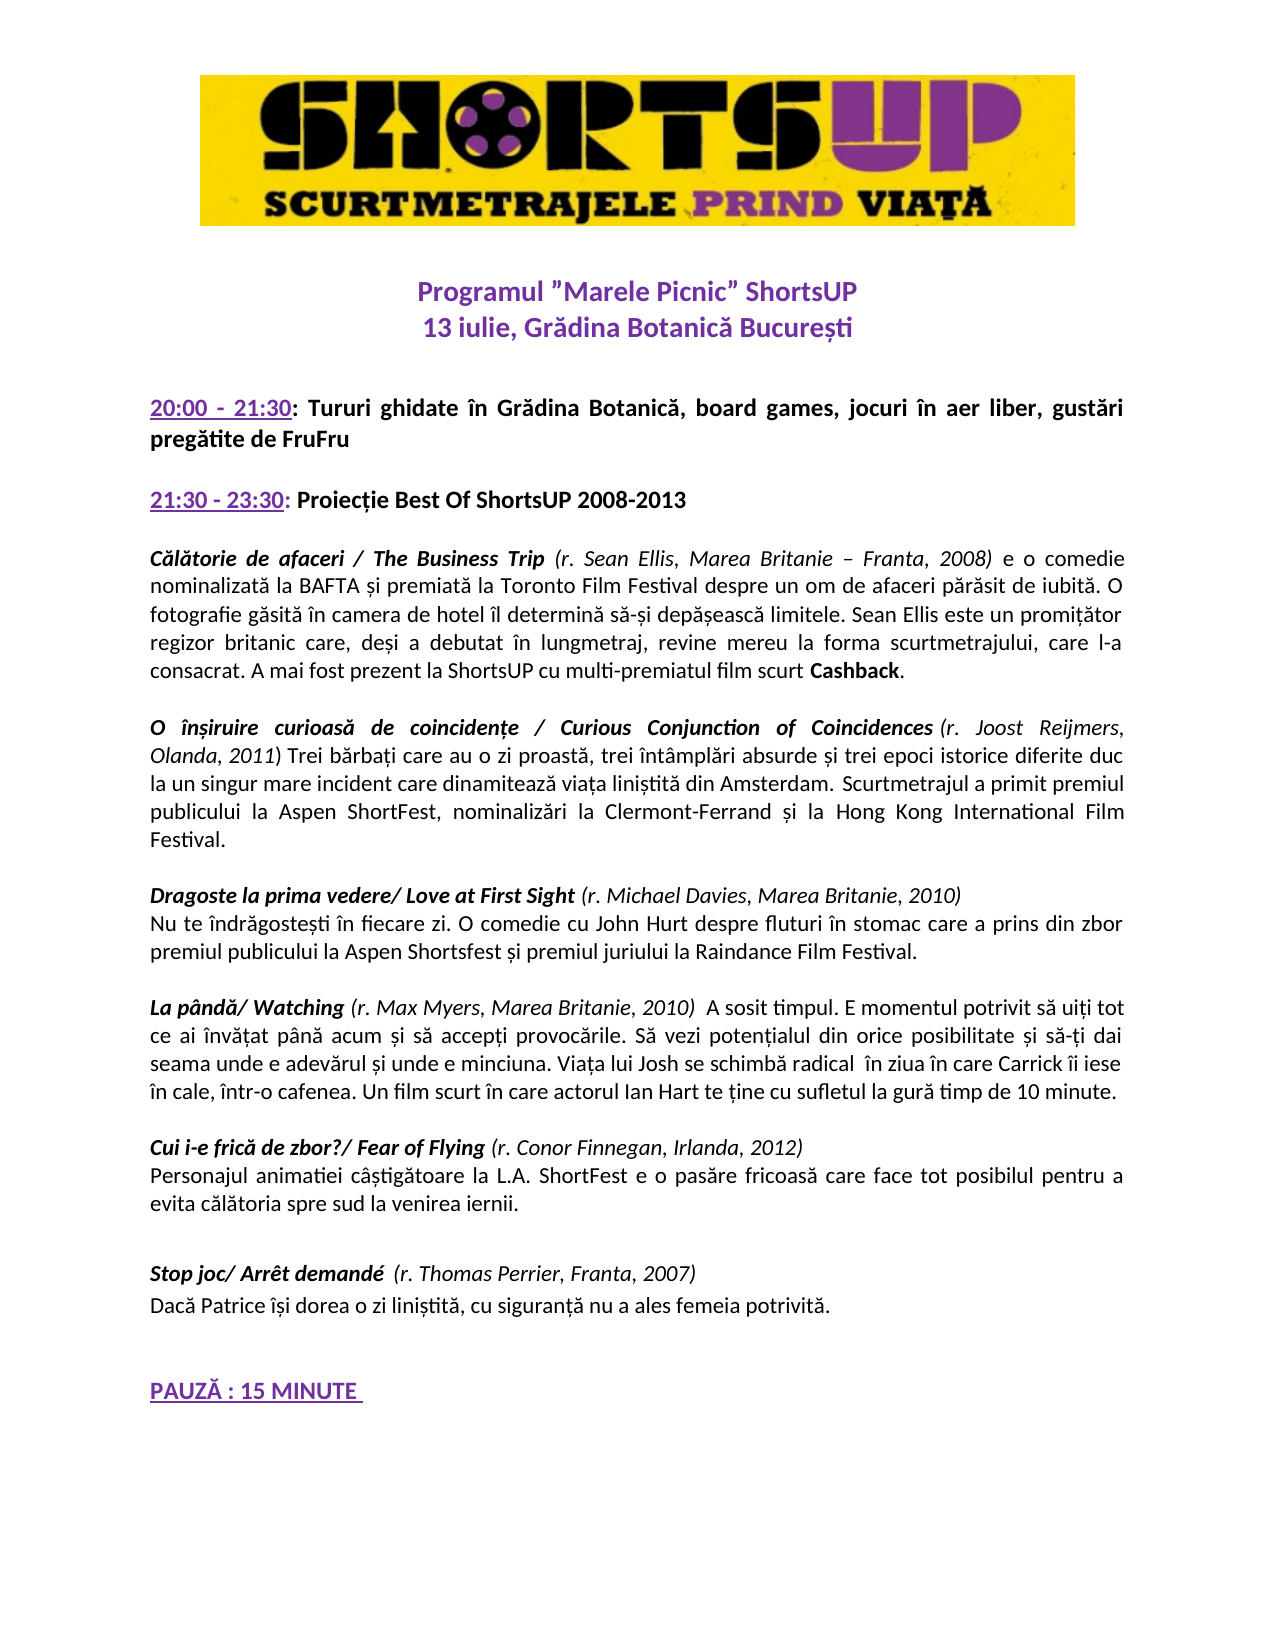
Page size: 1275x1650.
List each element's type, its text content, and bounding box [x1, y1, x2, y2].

text Programul ”Marele Picnic” ShortsUP [150, 273, 1125, 309]
text Stop joc/ Arrêt demandé (r. Thomas Perrier, Franta, 2007) [150, 1245, 1125, 1291]
text Nu te îndrăgostești în fiecare zi. O comedie cu John Hurt despre fluturi în stomac care a prins din zbor premiul publicului la Aspen Shortsfest și premiul juriului la Raindance Film Festival. [150, 909, 1125, 965]
text La pândă/ Watching (r. Max Myers, Marea Britanie, 2010) A sosit timpul. E momentul potrivit să uiți tot ce ai învățat până acum și să accepți provocările. Să vezi potențialul din orice posibilitate și să-ți dai seama unde e adevărul și unde e minciuna. Viața lui Josh se schimbă radical în ziua în care Carrick îi iese în cale, într-o cafenea. Un film scurt în care actorul Ian Hart te ține cu sufletul la gură timp de 10 minute. [150, 993, 1125, 1105]
text Dacă Patrice își dorea o zi liniștită, cu siguranță nu a ales femeia potrivită. [150, 1291, 1125, 1319]
text O înșiruire curioasă de coincidențe / Curious Conjunction of Coincidences (r. Joost Reijmers, Olanda, 2011) Trei bărbați care au o zi proastă, trei întâmplări absurde și trei epoci istorice diferite duc la un singur mare incident care dinamitează viața liniștită din Amsterdam. Scurtmetrajul a primit premiul publicului la Aspen ShortFest, nominalizări la Clermont-Ferrand și la Hong Kong International Film Festival. [150, 713, 1125, 853]
text 20:00 - 21:30: Tururi ghidate în Grădina Botanică, board games, jocuri în aer liber, gustări pregătite de FruFru [150, 392, 1125, 453]
text PAUZĂ : 15 MINUTE [150, 1375, 1125, 1405]
text 13 iulie, Grădina Botanică București [150, 309, 1125, 344]
text Cui i-e frică de zbor?/ Fear of Flying (r. Conor Finnegan, Irlanda, 2012) [150, 1133, 1125, 1161]
picture [200, 75, 1075, 226]
text Personajul animatiei câștigătoare la L.A. ShortFest e o pasăre fricoasă care face tot posibilul pentru a evita călătoria spre sud la venirea iernii. [150, 1161, 1125, 1217]
text 21:30 - 23:30: Proiecție Best Of ShortsUP 2008-2013 [150, 484, 1125, 514]
text Dragoste la prima vedere/ Love at First Sight (r. Michael Davies, Marea Britanie, 2010) [150, 881, 1125, 909]
text Călătorie de afaceri / The Business Trip (r. Sean Ellis, Marea Britanie – Franta, 2008) e o comedie nominalizată la BAFTA și premiată la Toronto Film Festival despre un om de afaceri părăsit de iubită. O fotografie găsită în camera de hotel îl determină să-și depășească limitele. Sean Ellis este un promițător regizor britanic care, deși a debutat în lungmetraj, revine mereu la forma scurtmetrajului, care l-a consacrat. A mai fost prezent la ShortsUP cu multi-premiatul film scurt Cashback. [150, 544, 1125, 684]
